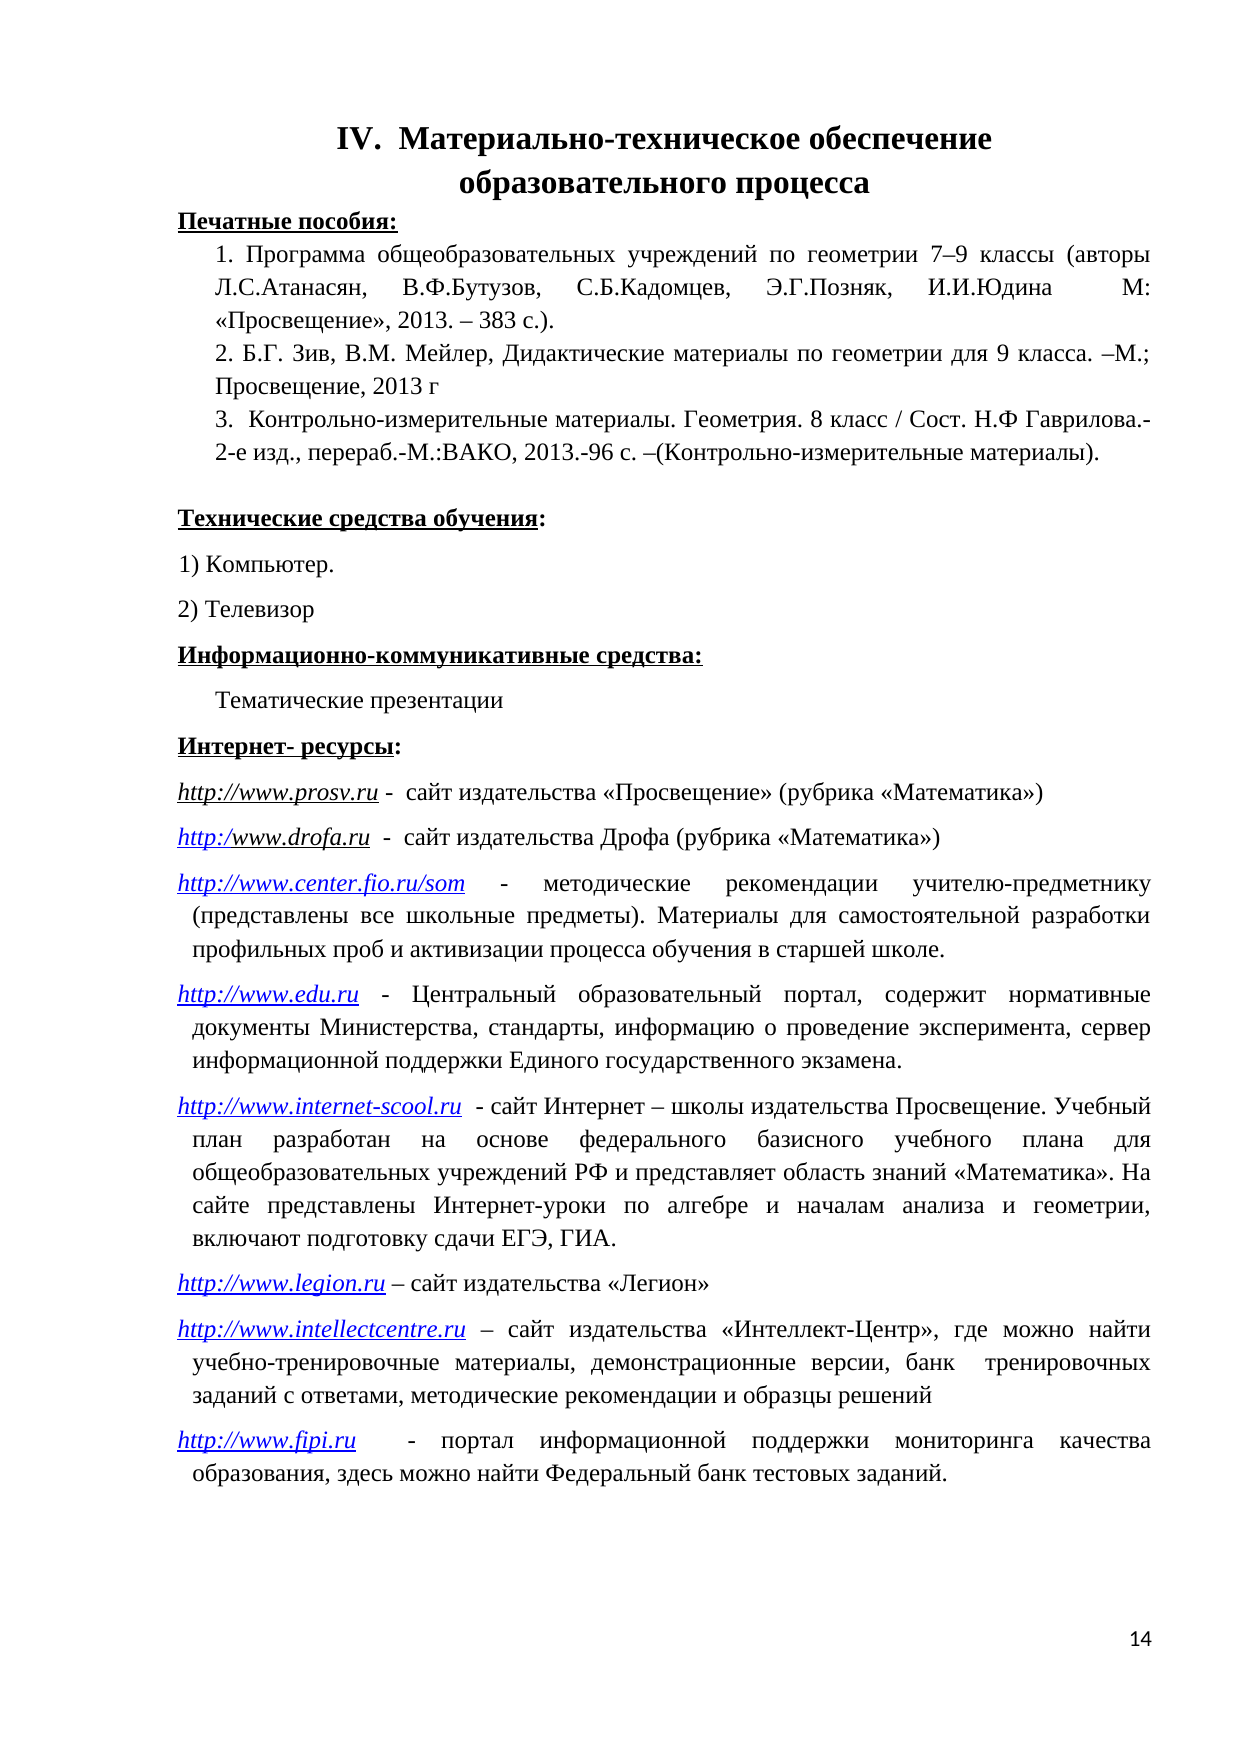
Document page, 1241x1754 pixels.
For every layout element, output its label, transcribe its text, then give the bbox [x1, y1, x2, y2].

text http:/www.drofa.ru - сайт издательства Дрофа (рубрика «Математика») [177, 822, 1152, 851]
text Интернет- ресурсы: [177, 731, 1152, 760]
text http://www.edu.ru - Центральный образовательный портал, содержит нормативные документы Министерства, стандарты, информацию о проведение эксперимента, сервер информационной поддержки Единого государственного экзамена. [177, 979, 1152, 1074]
text 2) Телевизор [177, 594, 1152, 623]
text 1. Программа общеобразовательных учреждений по геометрии 7–9 классы (авторы Л.С.Атанасян, В.Ф.Бутузов, С.Б.Кадомцев, Э.Г.Позняк, И.И.Юдина М: «Просвещение», 2013. – 383 с.). [215, 239, 1152, 334]
text http://www.intellectcentre.ru – сайт издательства «Интеллект-Центр», где можно найти учебно-тренировочные материалы, демонстрационные версии, банк тренировочных заданий с ответами, методические рекомендации и образцы решений [177, 1314, 1152, 1409]
text http://www.internet-scool.ru - сайт Интернет – школы издательства Просвещение. Учебный план разработан на основе федерального базисного учебного плана для общеобразовательных учреждений РФ и представляет область знаний «Математика». На сайте представлены Интернет-уроки по алгебре и началам анализа и геометрии, включают подготовку сдачи ЕГЭ, ГИА. [177, 1091, 1152, 1252]
text IV. Материально-техническое обеспечение [177, 118, 1152, 156]
text http://www.center.fio.ru/som - методические рекомендации учителю-предметнику (представлены все школьные предметы). Материалы для самостоятельной разработки профильных проб и активизации процесса обучения в старшей школе. [177, 868, 1152, 962]
text Информационно-коммуникативные средства: [177, 640, 1152, 669]
text 1) Компьютер. [178, 549, 1152, 578]
text http://www.prosv.ru - сайт издательства «Просвещение» (рубрика «Математика») [177, 777, 1152, 805]
text http://www.legion.ru – сайт издательства «Легион» [177, 1268, 1152, 1297]
list Печатные пособия: [177, 206, 1152, 235]
text 3. Контрольно-измерительные материалы. Геометрия. 8 класс / Сост. Н.Ф Гаврилова.- 2-е изд., перераб.-М.:ВАКО, 2013.-96 с. –(Контрольно-измерительные материалы). [215, 404, 1152, 466]
text Тематические презентации [215, 686, 1152, 714]
text http://www.fipi.ru - портал информационной поддержки мониторинга качества образования, здесь можно найти Федеральный банк тестовых заданий. [177, 1425, 1152, 1487]
text 2. Б.Г. Зив, В.М. Мейлер, Дидактические материалы по геометрии для 9 класса. –М.; Просвещение, 2013 г [215, 338, 1152, 400]
text образовательного процесса [177, 162, 1152, 201]
text Технические средства обучения: [177, 503, 1152, 532]
